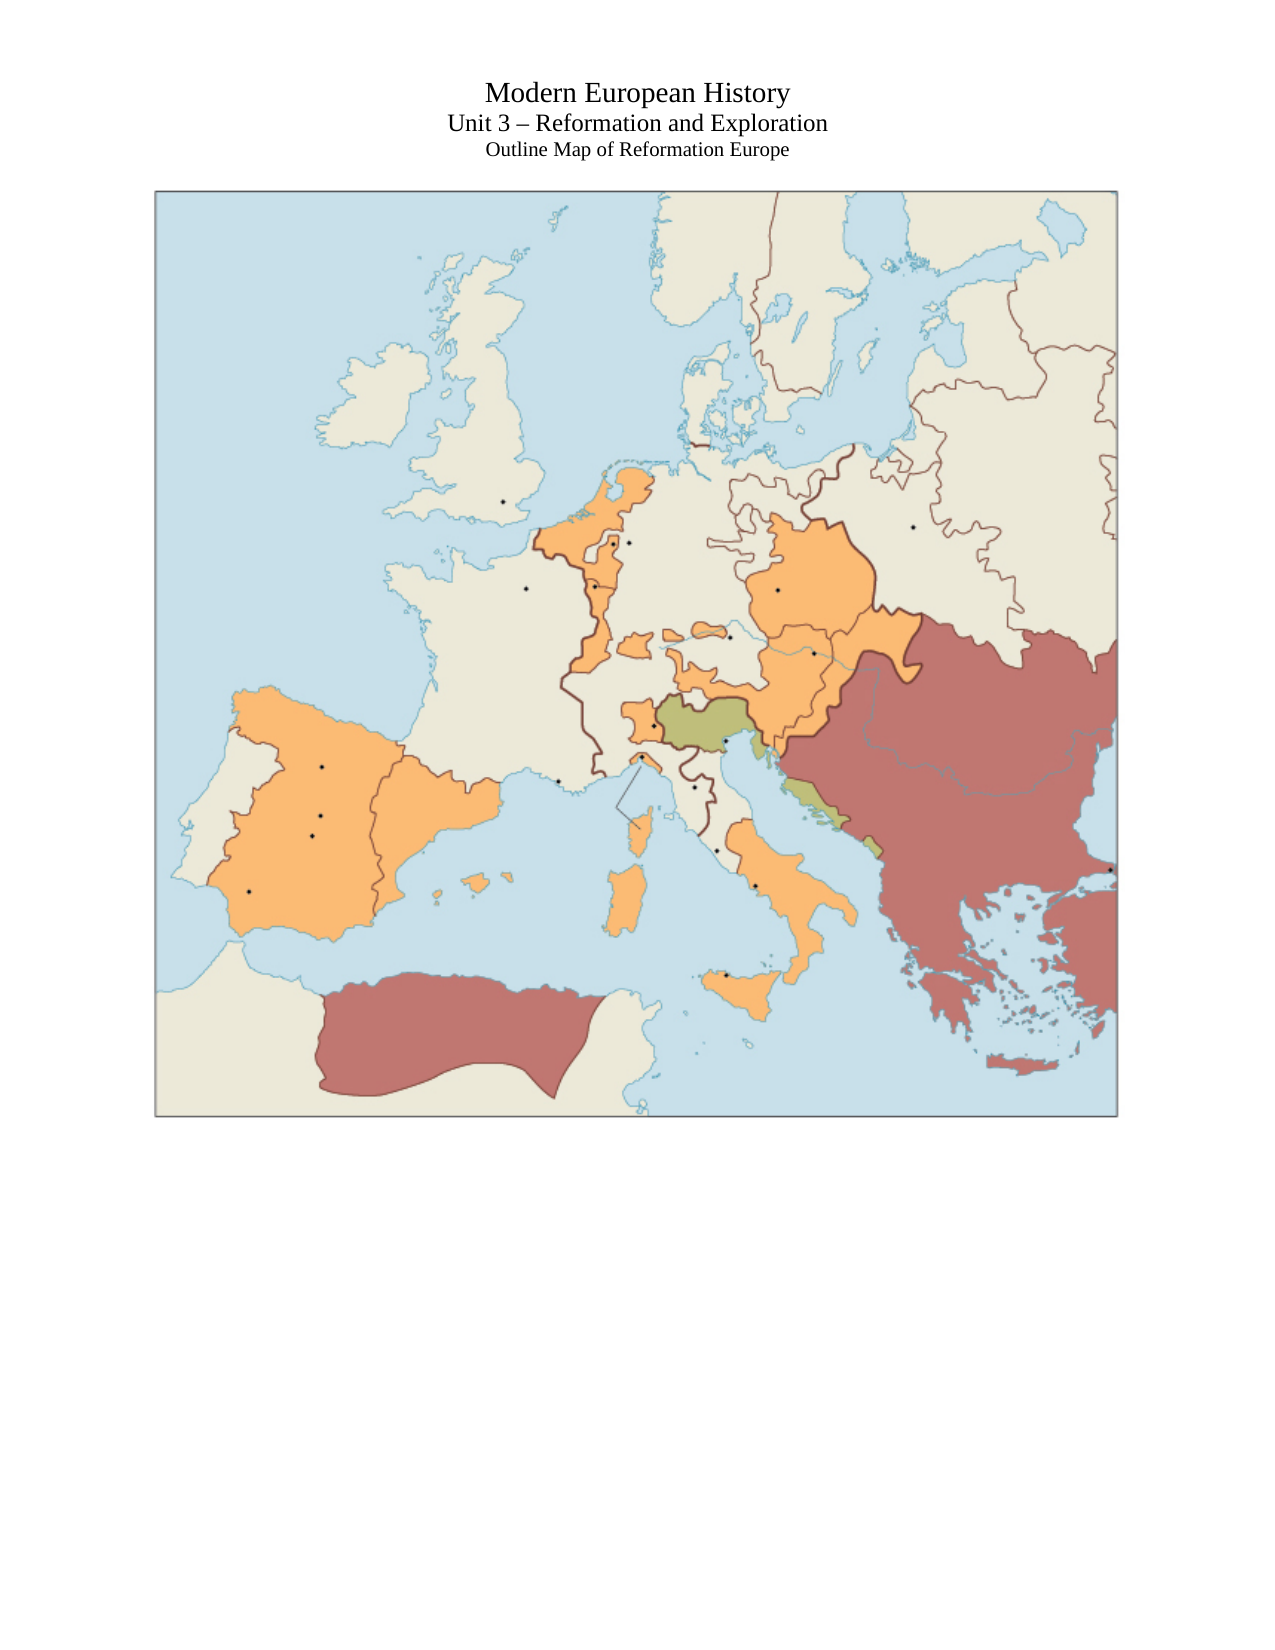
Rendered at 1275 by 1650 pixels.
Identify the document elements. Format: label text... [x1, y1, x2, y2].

text Outline Map of Reformation Europe [150, 137, 1125, 161]
text Modern European History [150, 75, 1125, 108]
picture [150, 185, 1125, 1125]
text Unit 3 – Reformation and Exploration [150, 108, 1125, 137]
